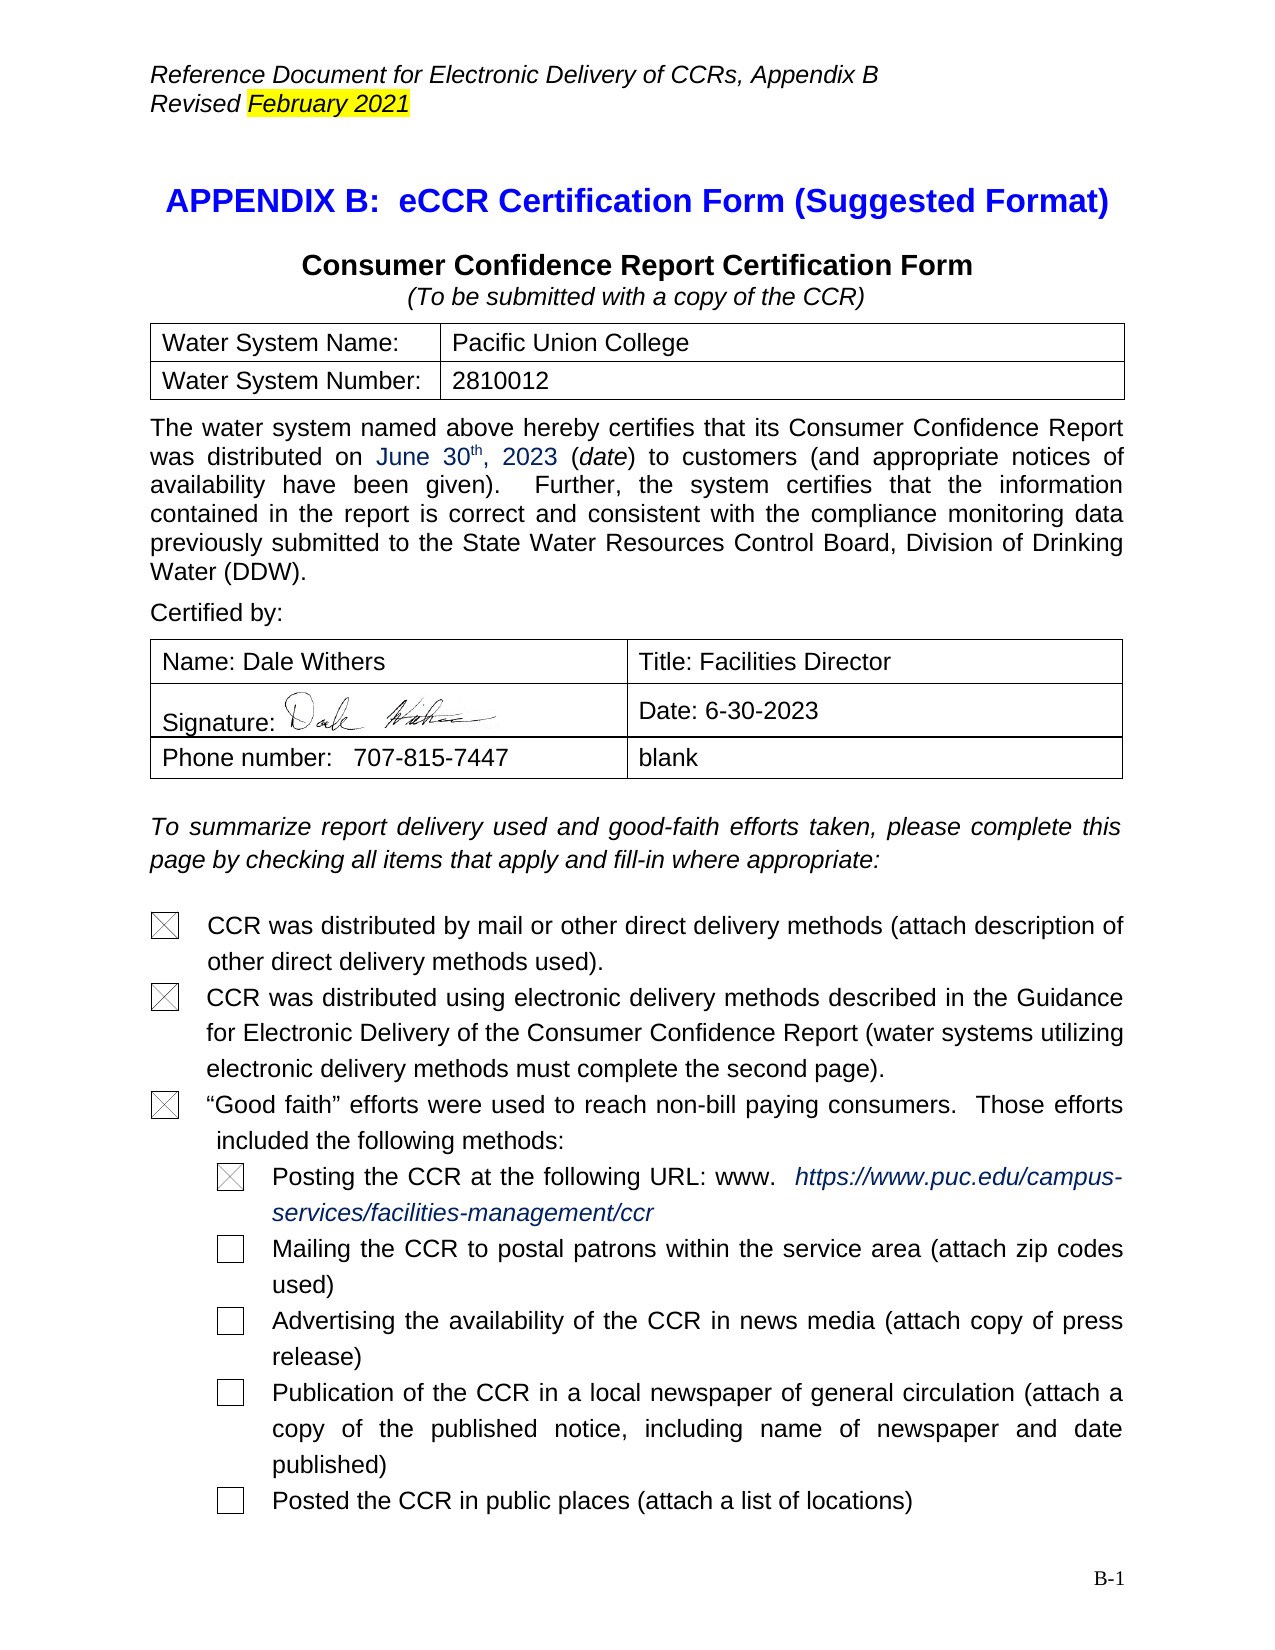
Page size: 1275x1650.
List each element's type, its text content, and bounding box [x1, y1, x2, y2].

table_cell blank [628, 738, 1122, 777]
text “Good faith” efforts were used to reach non-bill paying consumers. Those efforts included the following methods: [150, 1090, 1125, 1155]
subtitle APPENDIX B: eCCR Certification Form (Suggested Format) [150, 181, 1125, 219]
table_cell Date: 6-30-2023 [628, 684, 1122, 736]
text Posted the CCR in public places (attach a list of locations) [216, 1486, 1125, 1514]
table_cell Water System Number: [151, 362, 440, 399]
text Posting the CCR at the following URL: www. https://www.puc.edu/campus-services/facilities-management/ccr [216, 1162, 1125, 1227]
table_header Name: Dale Withers [151, 640, 627, 683]
table_header Pacific Union College [441, 324, 1124, 361]
text The water system named above hereby certifies that its Consumer Confidence Report was distributed on June 30th, 2023 (date) to customers (and appropriate notices of availability have been given). Further, the system certifies that the information contained in the report is correct and consistent with the compliance monitoring data previously submitted to the State Water Resources Control Board, Division of Drinking Water (DDW). [150, 413, 1125, 585]
text Publication of the CCR in a local newspaper of general circulation (attach a copy of the published notice, including name of newspaper and date published) [216, 1378, 1125, 1478]
table_cell Signature: [151, 684, 627, 736]
picture [282, 684, 500, 732]
text Mailing the CCR to postal patrons within the service area (attach zip codes used) [216, 1234, 1125, 1299]
text CCR was distributed by mail or other direct delivery methods (attach description of other direct delivery methods used). [150, 911, 1125, 975]
table_cell 2810012 [441, 362, 1124, 399]
text (To be submitted with a copy of the CCR) [150, 282, 1125, 310]
text To summarize report delivery used and good-faith efforts taken, please complete this page by checking all items that apply and fill-in where appropriate: [150, 812, 1125, 873]
text Advertising the availability of the CCR in news media (attach copy of press release) [216, 1306, 1125, 1371]
table_header Title: Facilities Director [628, 640, 1122, 683]
text Certified by: [150, 598, 1125, 626]
table_cell Phone number: 707-815-7447 [151, 738, 627, 777]
text CCR was distributed using electronic delivery methods described in the Guidance for Electronic Delivery of the Consumer Confidence Report (water systems utilizing electronic delivery methods must complete the second page). [150, 982, 1125, 1083]
text Consumer Confidence Report Certification Form [150, 248, 1125, 282]
table_header Water System Name: [151, 324, 440, 361]
